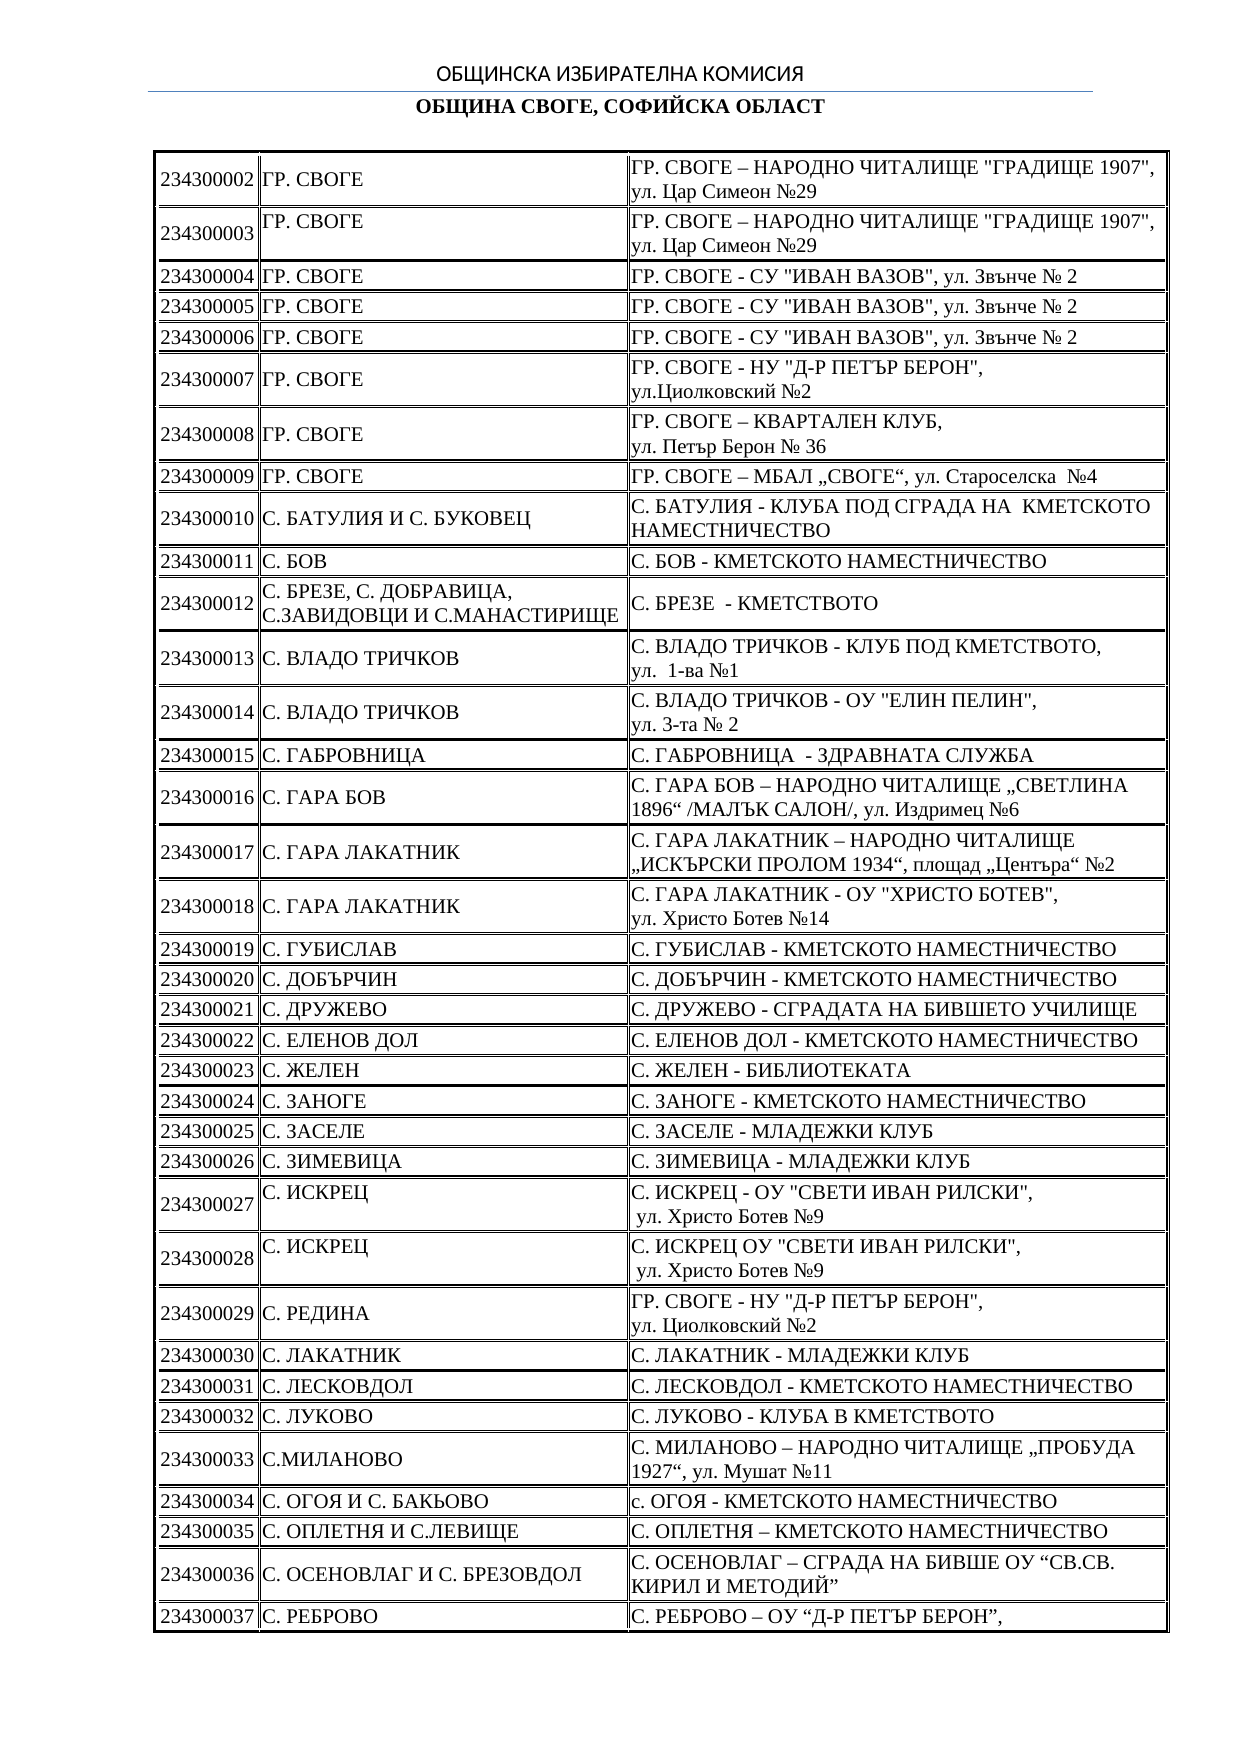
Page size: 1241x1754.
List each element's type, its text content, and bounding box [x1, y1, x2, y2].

table_cell С. ГАРА ЛАКАТНИК [261, 881, 627, 932]
table_cell ГР. СВОГЕ – МБАЛ „СВОГЕ“, ул. Староселска №4 [630, 459, 1167, 489]
table_cell ГР. СВОГЕ - НУ "Д-Р ПЕТЪР БЕРОН", ул.Циолковский №2 [630, 350, 1167, 405]
table_cell С. ЛЕСКОВДОЛ - КМЕТСКОТО НАМЕСТНИЧЕСТВО [630, 1369, 1166, 1399]
table_cell С. ИСКРЕЦ [261, 1179, 627, 1229]
table_cell С. ЖЕЛЕН - БИБЛИОТЕКАТА [630, 1054, 1167, 1084]
table_cell С. ГАРА ЛАКАТНИК - ОУ "ХРИСТО БОТЕВ", ул. Христо Ботев №14 [630, 877, 1167, 932]
table_cell ГР. СВОГЕ - СУ "ИВАН ВАЗОВ", ул. Звънче № 2 [629, 320, 1168, 350]
table_cell 234300025 [156, 1114, 258, 1145]
table_cell ГР. СВОГЕ [261, 463, 627, 489]
table_cell С. ЗАСЕЛЕ - МЛАДЕЖКИ КЛУБ [630, 1114, 1167, 1145]
table_cell 234300010 [156, 490, 258, 544]
table_cell 234300006 [155, 320, 259, 350]
table_cell С. ГАРА БОВ [261, 772, 627, 823]
table_cell 234300017 [155, 823, 258, 877]
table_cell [629, 153, 1166, 204]
table_cell 234300019 [155, 932, 259, 962]
table_cell 234300008 [155, 405, 259, 459]
table_cell 234300021 [155, 993, 259, 1023]
table_cell 234300037 [156, 1600, 259, 1630]
table_cell ГР. СВОГЕ - НУ "Д-Р ПЕТЪР БЕРОН", ул. Циолковский №2 [630, 1284, 1167, 1338]
table_cell 234300034 [156, 1484, 258, 1515]
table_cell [630, 205, 1167, 259]
table_cell С. БАТУЛИЯ - КЛУБА ПОД СГРАДА НА КМЕТСКОТО НАМЕСТНИЧЕСТВО [630, 490, 1167, 544]
table_cell ГР. СВОГЕ [261, 262, 627, 289]
table_cell С. РЕДИНА [261, 1288, 627, 1338]
table_cell 234300018 [156, 877, 258, 932]
table_cell 234300005 [156, 289, 258, 320]
table_cell С. ОПЛЕТНЯ И С.ЛЕВИЩЕ [261, 1518, 627, 1545]
table_cell ГР. СВОГЕ [261, 208, 627, 259]
table_cell ГР. СВОГЕ - СУ "ИВАН ВАЗОВ", ул. Звънче № 2 [630, 259, 1166, 289]
table_cell С. ИСКРЕЦ [261, 1233, 627, 1284]
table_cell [629, 1600, 1167, 1630]
table_cell ГР. СВОГЕ [261, 354, 627, 405]
table_cell 234300015 [155, 738, 258, 768]
table_cell С. ЛУКОВО [261, 1403, 627, 1430]
table_cell С. ОГОЯ И С. БАКЬОВО [261, 1488, 627, 1515]
table_cell 234300004 [156, 259, 258, 289]
table_cell С. ЗИМЕВИЦА [261, 1148, 627, 1175]
table_cell ГР. СВОГЕ [261, 293, 627, 320]
table_cell С. БОВ - КМЕТСКОТО НАМЕСТНИЧЕСТВО [630, 544, 1167, 574]
table_cell С. ОПЛЕТНЯ – КМЕТСКОТО НАМЕСТНИЧЕСТВО [629, 1515, 1168, 1545]
table_cell С. ГАБРОВНИЦА [261, 741, 627, 768]
table_cell 234300012 [156, 575, 258, 629]
table_cell 234300026 [155, 1145, 259, 1175]
table_cell 234300020 [156, 962, 258, 993]
table_cell С. ГАРА ЛАКАТНИК [261, 826, 627, 877]
table_cell С. ДОБЪРЧИН - КМЕТСКОТО НАМЕСТНИЧЕСТВО [630, 962, 1167, 993]
table_cell С. ЗАНОГЕ [261, 1087, 627, 1114]
table_cell 234300023 [156, 1054, 258, 1084]
table_cell С. ЖЕЛЕН [261, 1057, 627, 1084]
table_cell С. БРЕЗЕ, С. ДОБРАВИЦА, С.ЗАВИДОВЦИ И С.МАНАСТИРИЩЕ [261, 578, 627, 629]
table_cell 234300027 [156, 1175, 258, 1229]
table_cell С. ЗИМЕВИЦА - МЛАДЕЖКИ КЛУБ [629, 1145, 1168, 1175]
table_cell 234300013 [156, 629, 258, 683]
table_cell С. ОСЕНОВЛАГ – СГРАДА НА БИВШЕ ОУ “СВ.СВ. КИРИЛ И МЕТОДИЙ” [630, 1545, 1167, 1599]
table_cell С. ЕЛЕНОВ ДОЛ [261, 1027, 627, 1053]
table_cell С. МИЛАНОВО – НАРОДНО ЧИТАЛИЩЕ „ПРОБУДА 1927“, ул. Мушат №11 [629, 1430, 1168, 1484]
table_cell С. ГАРА БОВ – НАРОДНО ЧИТАЛИЩЕ „СВЕТЛИНА 1896“ /МАЛЪК САЛОН/, ул. Издримец №6 [630, 768, 1167, 823]
table_cell 234300028 [156, 1230, 258, 1284]
table_cell ГР. СВОГЕ [260, 153, 628, 204]
table_cell ГР. СВОГЕ – КВАРТАЛЕН КЛУБ, ул. Петър Берон № 36 [629, 405, 1168, 459]
table_cell 234300036 [156, 1545, 258, 1599]
table_cell С. ДОБЪРЧИН [261, 966, 627, 993]
table_cell 234300003 [156, 205, 258, 259]
table_cell ГР. СВОГЕ - СУ "ИВАН ВАЗОВ", ул. Звънче № 2 [630, 289, 1167, 320]
table_cell С. ВЛАДО ТРИЧКОВ - КЛУБ ПОД КМЕТСТВОТО, ул. 1-ва №1 [630, 629, 1166, 683]
table_cell С. ГУБИСЛАВ [261, 935, 627, 962]
table_cell С. ВЛАДО ТРИЧКОВ - ОУ "ЕЛИН ПЕЛИН", ул. 3-та № 2 [630, 684, 1167, 738]
table_cell С. ВЛАДО ТРИЧКОВ [261, 687, 627, 738]
table_cell 234300024 [156, 1084, 258, 1114]
table_cell С. ИСКРЕЦ ОУ "СВЕТИ ИВАН РИЛСКИ", ул. Христо Ботев №9 [630, 1230, 1167, 1284]
table_cell с. ОГОЯ - КМЕТСКОТО НАМЕСТНИЧЕСТВО [630, 1484, 1167, 1515]
table_cell С. ЛУКОВО - КЛУБА В КМЕТСТВОТО [630, 1399, 1167, 1430]
table_cell 234300030 [156, 1339, 258, 1369]
table_cell 234300014 [156, 684, 258, 738]
table_cell С. ГУБИСЛАВ - КМЕТСКОТО НАМЕСТНИЧЕСТВО [629, 932, 1168, 962]
table_cell С. ЕЛЕНОВ ДОЛ - КМЕТСКОТО НАМЕСТНИЧЕСТВО [630, 1023, 1167, 1053]
table_cell С. ЗАСЕЛЕ [261, 1118, 627, 1145]
table_cell 234300007 [156, 350, 258, 405]
table_cell ГР. СВОГЕ [261, 323, 627, 350]
table_cell 234300035 [155, 1515, 259, 1545]
table_cell 234300031 [156, 1369, 258, 1399]
table_cell С. БРЕЗЕ - КМЕТСТВОТО [630, 575, 1167, 629]
table_cell 234300022 [156, 1023, 258, 1053]
table_cell С. ВЛАДО ТРИЧКОВ [261, 632, 627, 683]
table_cell 234300029 [156, 1284, 258, 1338]
table_cell С. ГАРА ЛАКАТНИК – НАРОДНО ЧИТАЛИЩЕ „ИСКЪРСКИ ПРОЛОМ 1934“, площад „Центъра“ №2 [630, 823, 1168, 877]
table_cell С. ЛАКАТНИК - МЛАДЕЖКИ КЛУБ [630, 1339, 1167, 1369]
table_cell 234300033 [155, 1430, 259, 1484]
table_cell С. ЛАКАТНИК [261, 1342, 627, 1369]
table_cell 234300009 [156, 459, 258, 489]
table_cell ГР. СВОГЕ [261, 408, 627, 459]
table_cell 234300032 [156, 1399, 258, 1430]
table_cell С. БАТУЛИЯ И С. БУКОВЕЦ [261, 493, 627, 544]
table_cell С. ГАБРОВНИЦА - ЗДРАВНАТА СЛУЖБА [630, 738, 1168, 768]
table_cell С. ИСКРЕЦ - ОУ "СВЕТИ ИВАН РИЛСКИ", ул. Христо Ботев №9 [630, 1175, 1167, 1229]
table_cell С. ЛЕСКОВДОЛ [261, 1372, 627, 1399]
table_cell С. ОСЕНОВЛАГ И С. БРЕЗОВДОЛ [261, 1549, 627, 1599]
table_cell С. ДРУЖЕВО [261, 996, 627, 1023]
table_cell С. РЕБРОВО [260, 1603, 628, 1630]
table_cell 234300011 [156, 544, 258, 574]
table_cell С.МИЛАНОВО [261, 1433, 627, 1484]
table_cell С. ДРУЖЕВО - СГРАДАТА НА БИВШЕТО УЧИЛИЩЕ [629, 993, 1168, 1023]
table_cell С. ЗАНОГЕ - КМЕТСКОТО НАМЕСТНИЧЕСТВО [630, 1084, 1166, 1114]
table_cell 234300002 [156, 153, 259, 204]
table_cell 234300016 [156, 768, 258, 823]
table_cell С. БОВ [261, 548, 627, 574]
